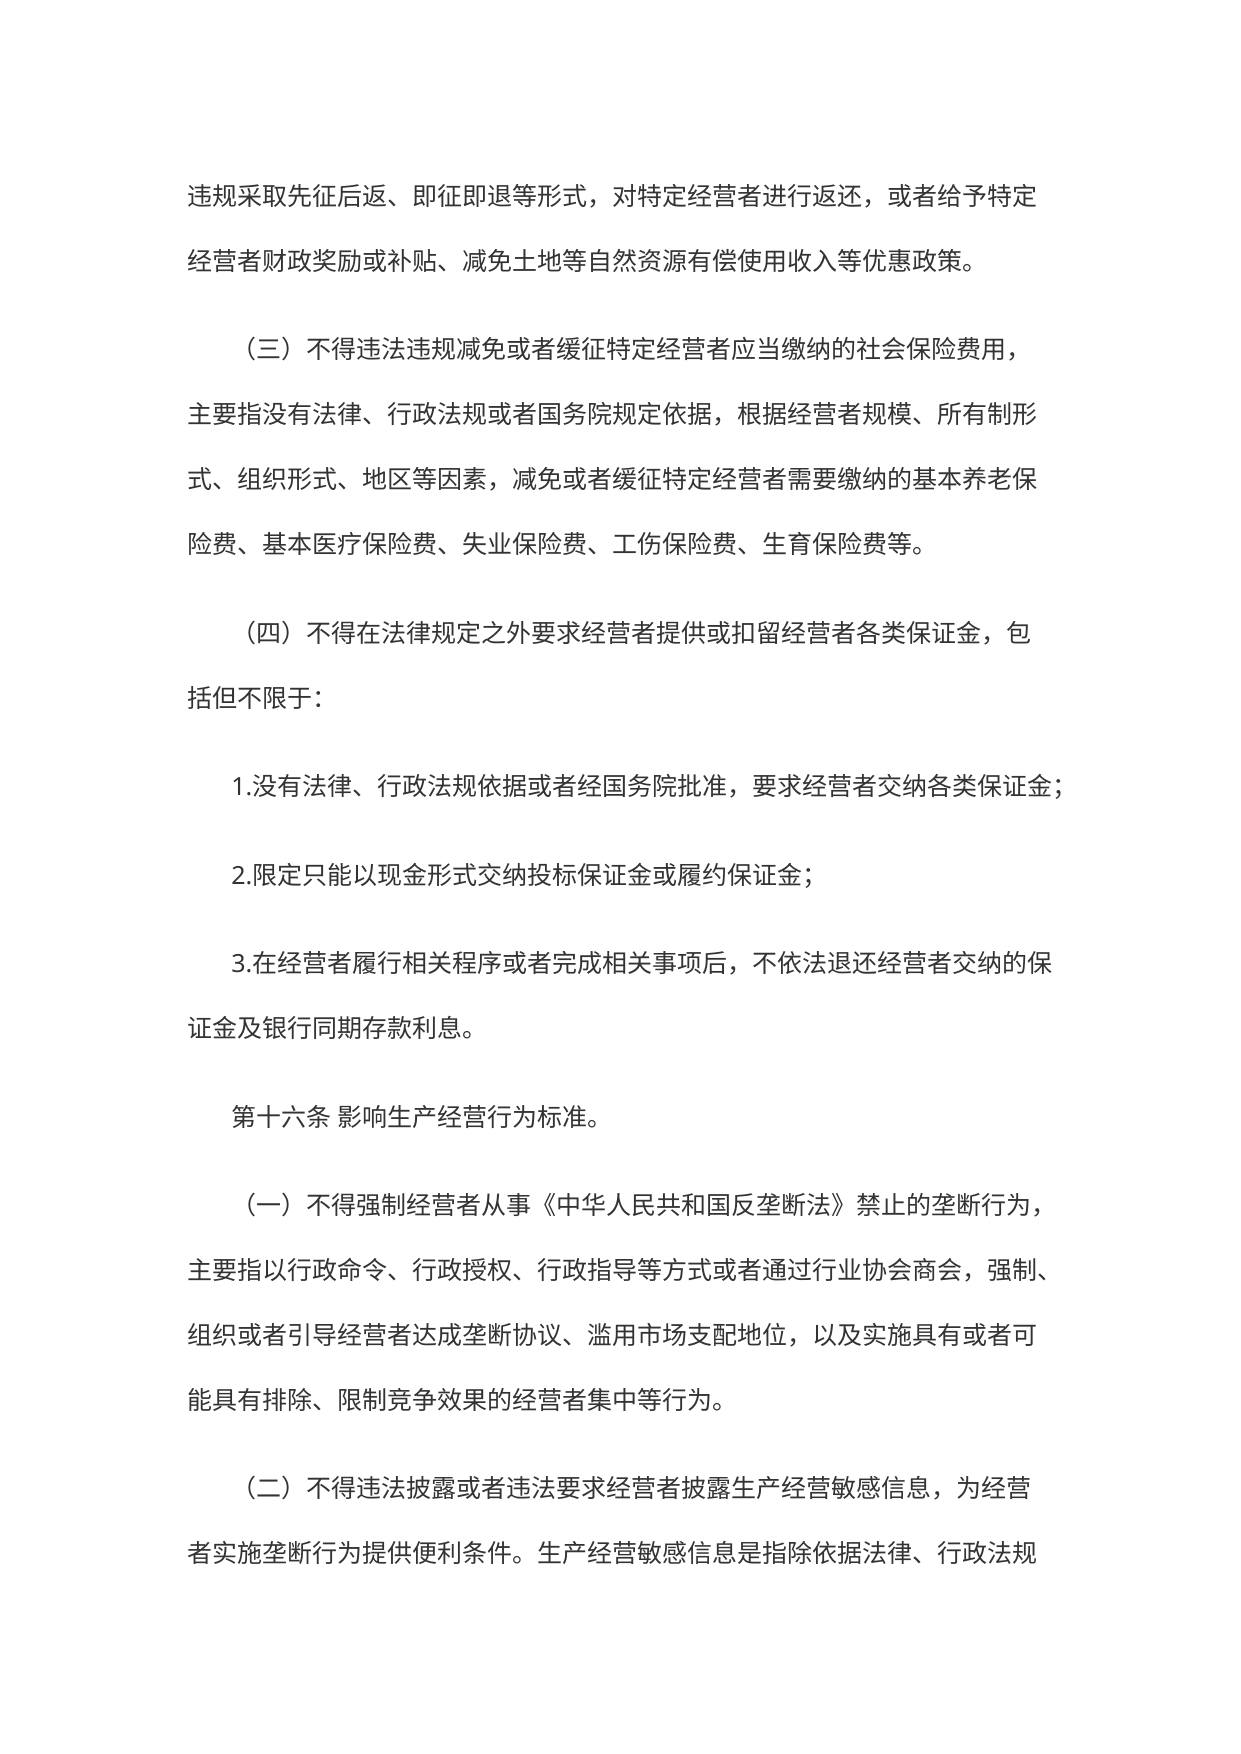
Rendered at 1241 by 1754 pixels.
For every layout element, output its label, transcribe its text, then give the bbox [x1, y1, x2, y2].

text （四）不得在法律规定之外要求经营者提供或扣留经营者各类保证金，包括但不限于： [187, 599, 1053, 729]
text 2.限定只能以现金形式交纳投标保证金或履约保证金； [187, 841, 1053, 906]
text 3.在经营者履行相关程序或者完成相关事项后，不依法退还经营者交纳的保证金及银行同期存款利息。 [187, 929, 1053, 1059]
text 第十六条 影响生产经营行为标准。 [187, 1083, 1053, 1148]
text 1.没有法律、行政法规依据或者经国务院批准，要求经营者交纳各类保证金； [187, 752, 1053, 817]
text （一）不得强制经营者从事《中华人民共和国反垄断法》禁止的垄断行为，主要指以行政命令、行政授权、行政指导等方式或者通过行业协会商会，强制、组织或者引导经营者达成垄断协议、滥用市场支配地位，以及实施具有或者可能具有排除、限制竞争效果的经营者集中等行为。 [187, 1171, 1053, 1431]
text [187, 1454, 1053, 1584]
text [187, 162, 1053, 292]
text （三）不得违法违规减免或者缓征特定经营者应当缴纳的社会保险费用，主要指没有法律、行政法规或者国务院规定依据，根据经营者规模、所有制形式、组织形式、地区等因素，减免或者缓征特定经营者需要缴纳的基本养老保险费、基本医疗保险费、失业保险费、工伤保险费、生育保险费等。 [187, 315, 1053, 575]
